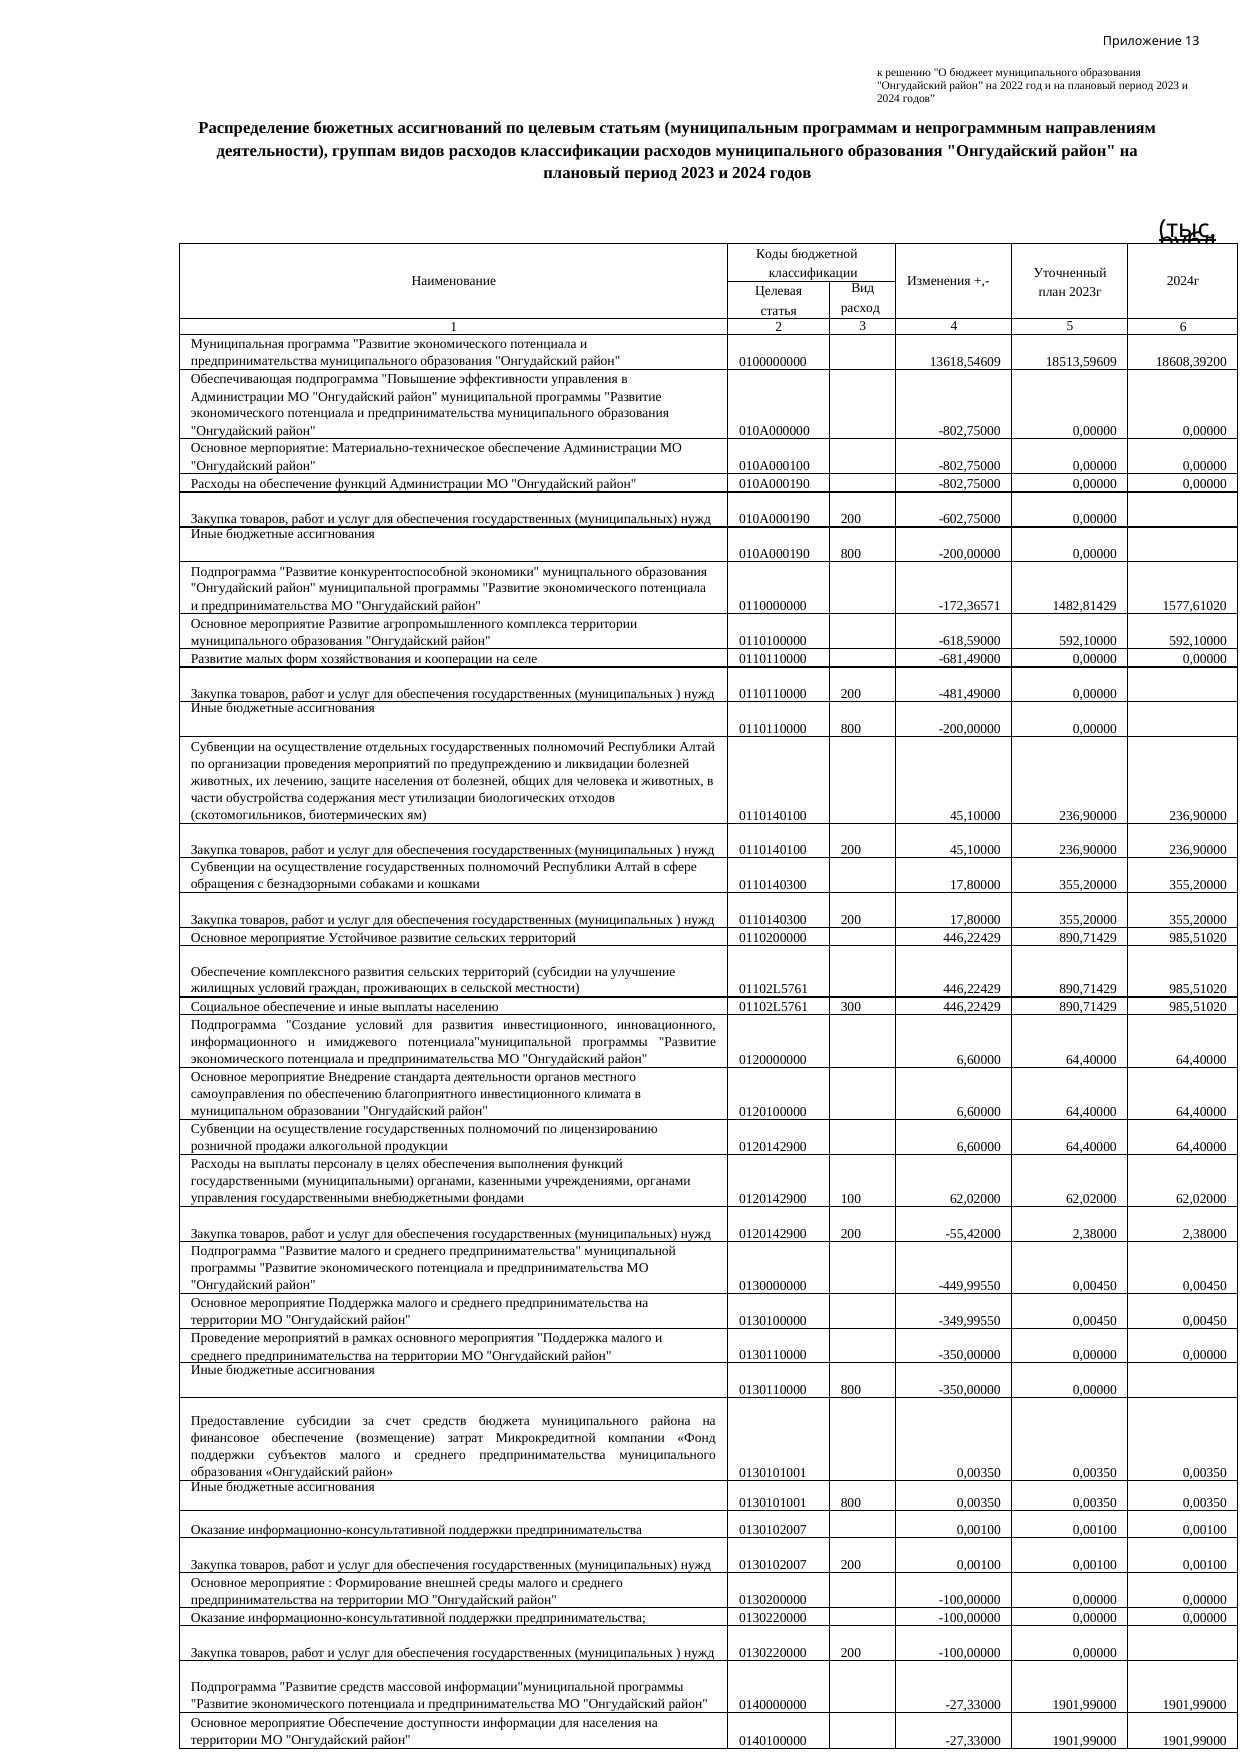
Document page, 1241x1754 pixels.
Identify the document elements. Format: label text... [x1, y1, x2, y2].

text Распределение бюжетных ассигнований по целевым статьям (муниципальным программам и непрограммным направлениям деятельности), группам видов расходов классификации расходов муниципального образования "Онгудайский район" на [159, 116, 1195, 161]
text плановый период 2023 и 2024 годов [159, 161, 1195, 183]
